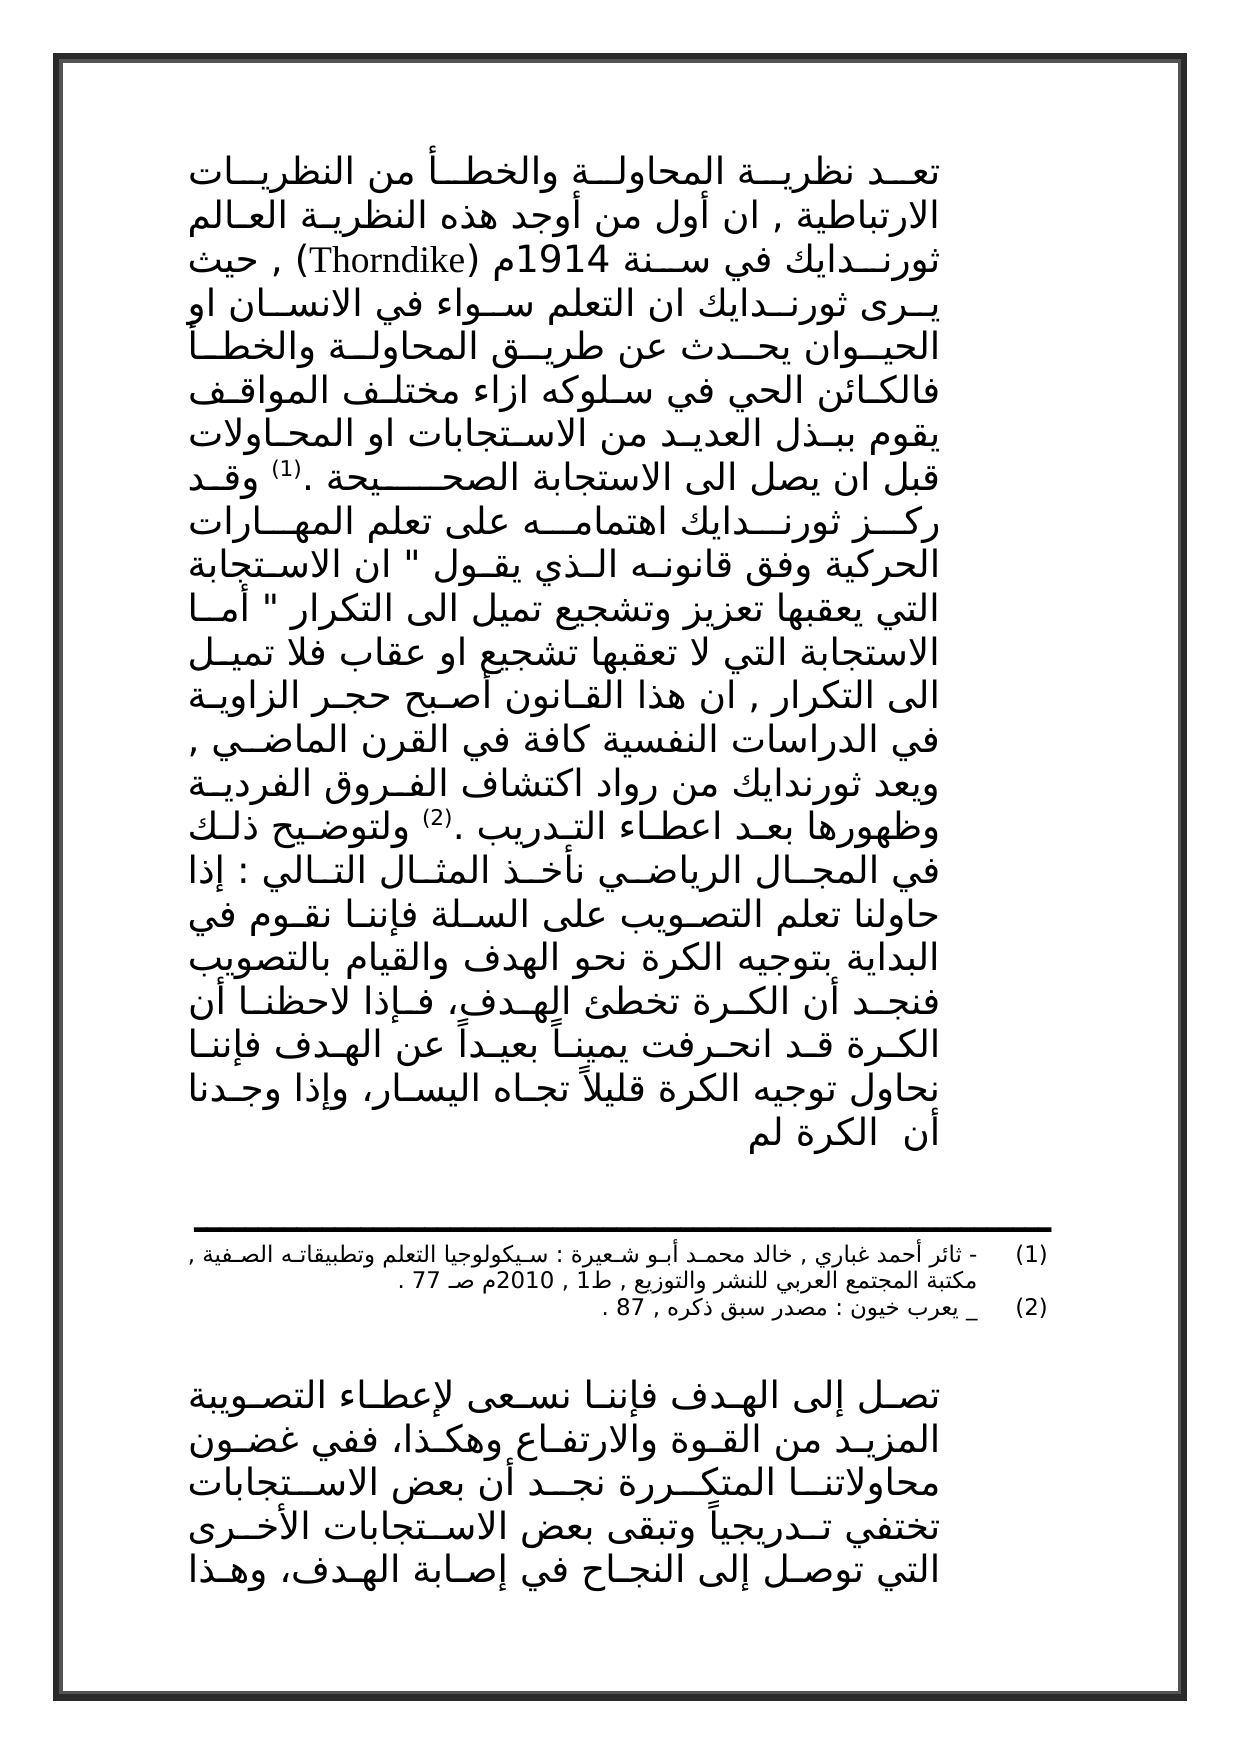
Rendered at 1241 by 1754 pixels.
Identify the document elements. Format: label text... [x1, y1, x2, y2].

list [187, 1373, 940, 1592]
list تعد نظرية المحاولة والخطأ من النظريات الارتباطية , ان أول من أوجد هذه النظرية العالم ثورندايك في سنة 1914م (Thorndike) , حيث يرى ثورندايك ان التعلم سواء في الانسان او الحيوان يحدث عن طريق المحاولة والخطأ فالكائن الحي في سلوكه ازاء مختلف المواقف يقوم ببذل العديد من الاستجابات او المحاولات قبل ان يصل الى الاستجابة الصحــــيحة .(1) وقد ركز ثورندايك اهتمامه على تعلم المهارات الحركية وفق قانونه الذي يقول " ان الاستجابة التي يعقبها تعزيز وتشجيع تميل الى التكرار " أما الاستجابة التي لا تعقبها تشجيع او عقاب فلا تميل الى التكرار , ان هذا القانون أصبح حجر الزاوية في الدراسات النفسية كافة في القرن الماضي , ويعد ثورندايك من رواد اكتشاف الفروق الفردية وظهورها بعد اعطاء التدريب .(2) ولتوضيح ذلك في المجال الرياضي نأخذ المثال التالي : إذا حاولنا تعلم التصويب على السلة فإننا نقوم في البداية بتوجيه الكرة نحو الهدف والقيام بالتصويب فنجد أن الكرة تخطئ الهدف، فإذا لاحظنا أن الكرة قد انحرفت يميناً بعيداً عن الهدف فإننا نحاول توجيه الكرة قليلاً تجاه اليسار، وإذا وجدنا أن الكرة لم [187, 150, 940, 1154]
text ـــــــــــــــــــــــــــــــــــــــــــــــــــــــــــــــــــ [187, 1197, 1053, 1241]
list _ يعرب خيون : مصدر سبق ذكره , 87 . [187, 1294, 1015, 1321]
list - ثائر أحمد غباري , خالد محمد أبو شعيرة : سيكولوجيا التعلم وتطبيقاته الصفية , مكتبة المجتمع العربي للنشر والتوزيع , ط1 , 2010م صـ 77 . [187, 1241, 1015, 1294]
